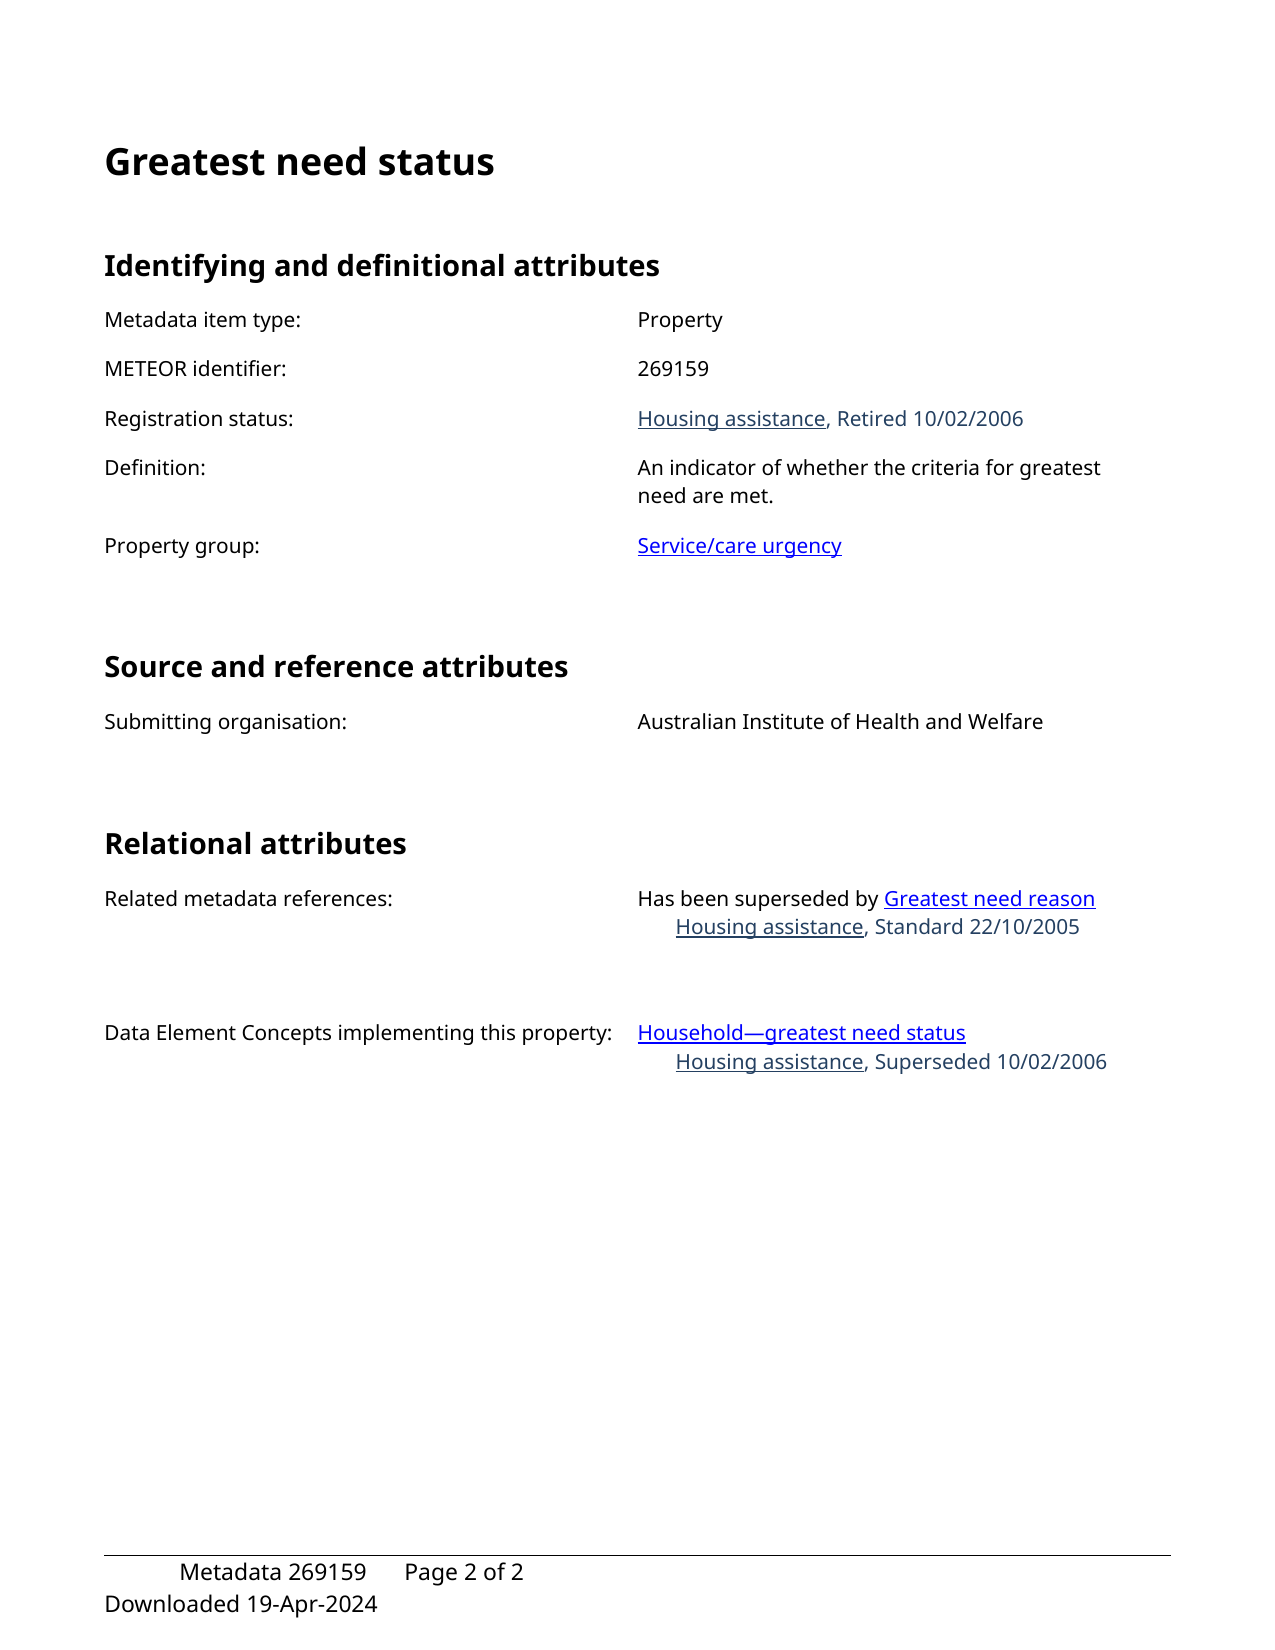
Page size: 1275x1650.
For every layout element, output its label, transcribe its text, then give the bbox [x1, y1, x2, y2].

table_cell Definition: [93, 443, 626, 520]
table_cell Registration status: [93, 394, 626, 443]
table_cell Metadata item type: [93, 295, 626, 344]
table_header Identifying and definitional attributes [93, 199, 1159, 295]
table_cell METEOR identifier: [93, 344, 626, 393]
table_cell Service/care urgency [626, 520, 1159, 570]
table_cell Property group: [93, 520, 626, 570]
table_cell Submitting organisation: [93, 697, 626, 777]
subtitle Greatest need status [104, 135, 1171, 186]
table_cell Australian Institute of Health and Welfare [626, 697, 1159, 777]
table_cell Property [626, 295, 1159, 344]
table_cell Related metadata references: [93, 873, 626, 1008]
table_cell 269159 [626, 344, 1159, 393]
table_cell An indicator of whether the criteria for greatest need are met. [626, 443, 1159, 520]
table_header Source and reference attributes [93, 601, 1159, 697]
table_cell Household—greatest need status Housing assistance, Superseded 10/02/2006 [626, 1008, 1159, 1142]
table_cell Data Element Concepts implementing this property: [93, 1008, 626, 1142]
table_cell Housing assistance, Retired 10/02/2006 [626, 394, 1159, 443]
table_cell Relational attributes [93, 778, 1159, 873]
table_cell Has been superseded by Greatest need reason Housing assistance, Standard 22/10/2005 [626, 873, 1159, 1008]
